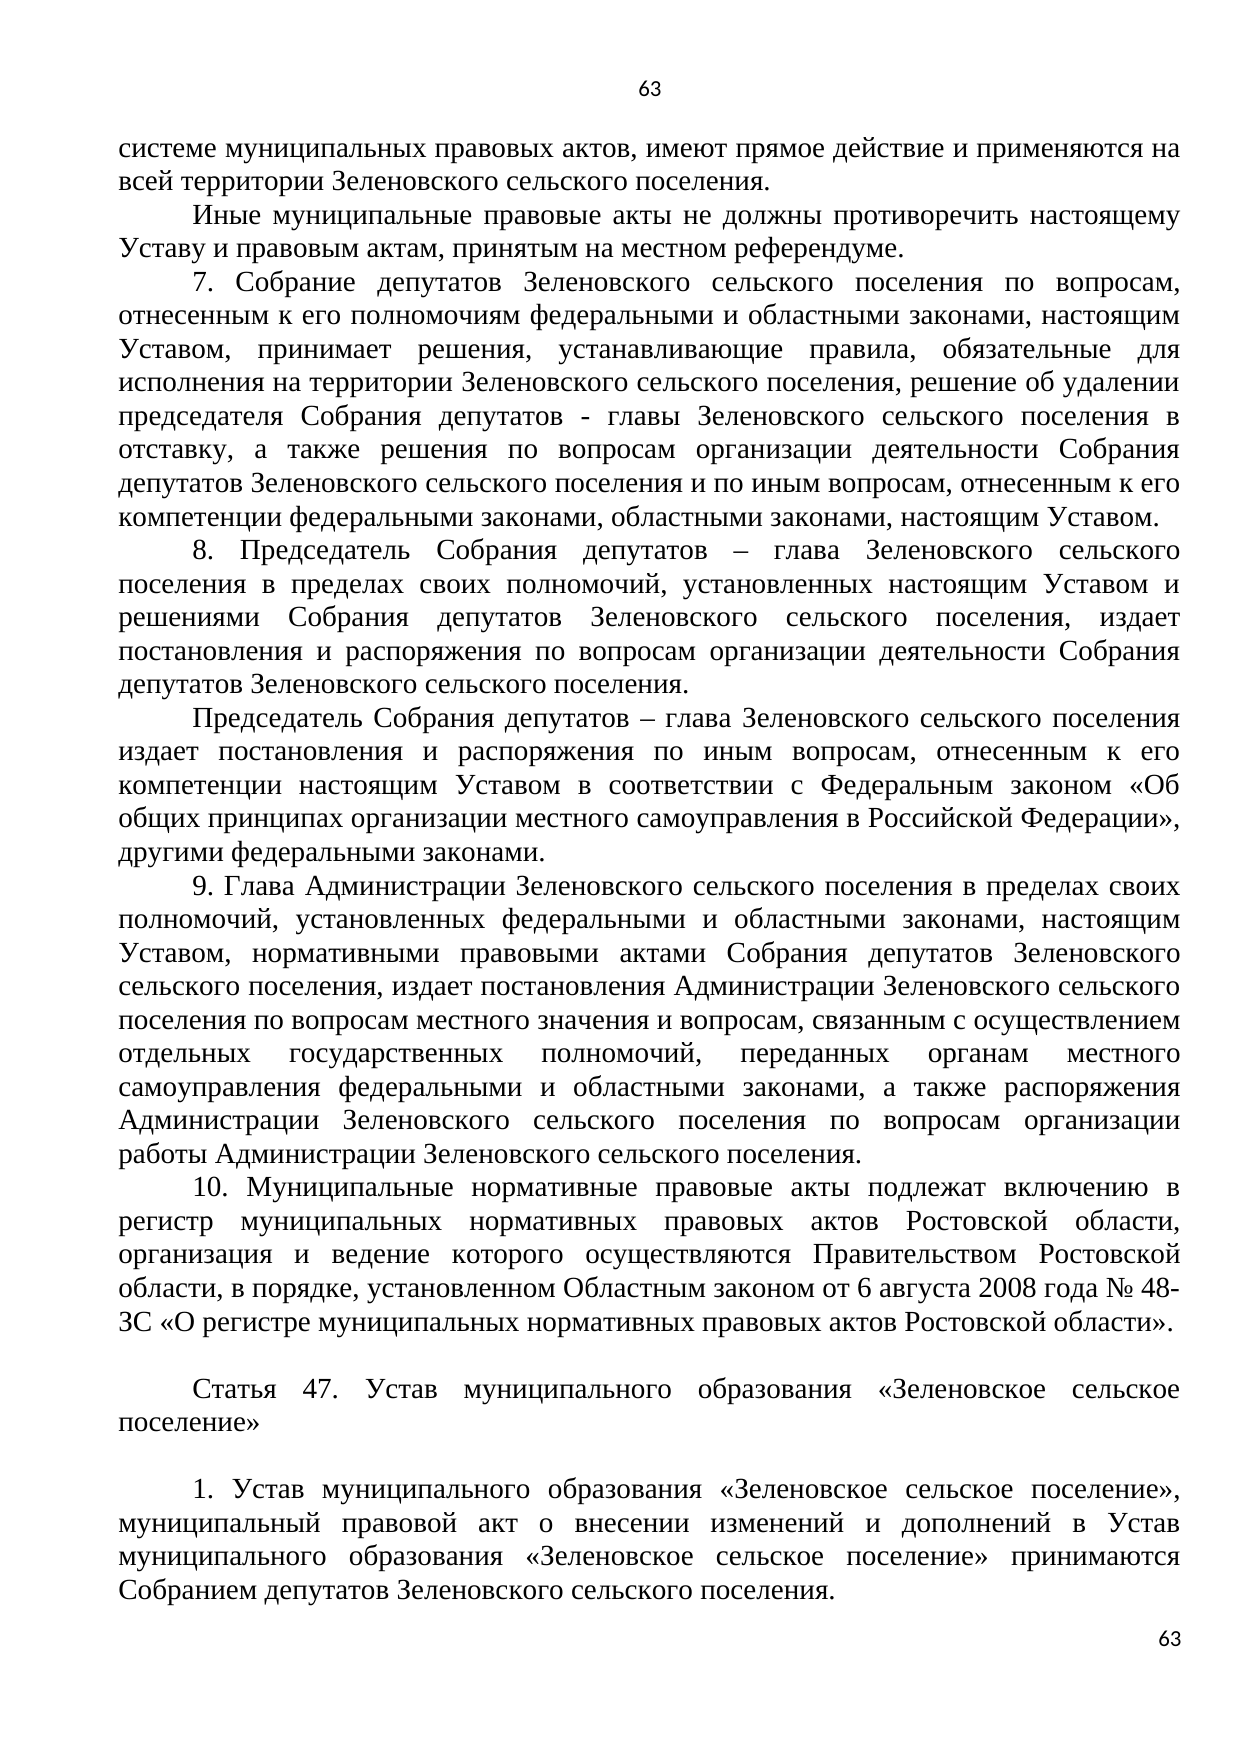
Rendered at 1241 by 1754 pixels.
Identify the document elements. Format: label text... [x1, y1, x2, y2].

text 8. Председатель Собрания депутатов – глава Зеленовского сельского поселения в пределах своих полномочий, установленных настоящим Уставом и решениями Собрания депутатов Зеленовского сельского поселения, издает постановления и распоряжения по вопросам организации деятельности Собрания депутатов Зеленовского сельского поселения. [118, 532, 1181, 700]
text 10. Муниципальные нормативные правовые акты подлежат включению в регистр муниципальных нормативных правовых актов Ростовской области, организация и ведение которого осуществляются Правительством Ростовской области, в порядке, установленном Областным законом от 6 августа 2008 года № 48-ЗС «О регистре муниципальных нормативных правовых актов Ростовской области». [118, 1169, 1181, 1337]
text 1. Устав муниципального образования «Зеленовское сельское поселение», муниципальный правовой акт о внесении изменений и дополнений в Устав муниципального образования «Зеленовское сельское поселение» принимаются Собранием депутатов Зеленовского сельского поселения. [118, 1471, 1181, 1606]
text Иные муниципальные правовые акты не должны противоречить настоящему Уставу и правовым актам, принятым на местном референдуме. [118, 197, 1181, 264]
text 9. Глава Администрации Зеленовского сельского поселения в пределах своих полномочий, установленных федеральными и областными законами, настоящим Уставом, нормативными правовыми актами Собрания депутатов Зеленовского сельского поселения, издает постановления Администрации Зеленовского сельского поселения по вопросам местного значения и вопросам, связанным с осуществлением отдельных государственных полномочий, переданных органам местного самоуправления федеральными и областными законами, а также распоряжения Администрации Зеленовского сельского поселения по вопросам организации работы Администрации Зеленовского сельского поселения. [118, 868, 1181, 1169]
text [118, 130, 1181, 197]
text Статья 47. Устав муниципального образования «Зеленовское сельское поселение» [118, 1371, 1181, 1438]
text Председатель Собрания депутатов – глава Зеленовского сельского поселения издает постановления и распоряжения по иным вопросам, отнесенным к его компетенции настоящим Уставом в соответствии с Федеральным законом «Об общих принципах организации местного самоуправления в Российской Федерации», другими федеральными законами. [118, 700, 1181, 868]
text 7. Собрание депутатов Зеленовского сельского поселения по вопросам, отнесенным к его полномочиям федеральными и областными законами, настоящим Уставом, принимает решения, устанавливающие правила, обязательные для исполнения на территории Зеленовского сельского поселения, решение об удалении председателя Собрания депутатов - главы Зеленовского сельского поселения в отставку, а также решения по вопросам организации деятельности Собрания депутатов Зеленовского сельского поселения и по иным вопросам, отнесенным к его компетенции федеральными законами, областными законами, настоящим Уставом. [118, 264, 1181, 532]
